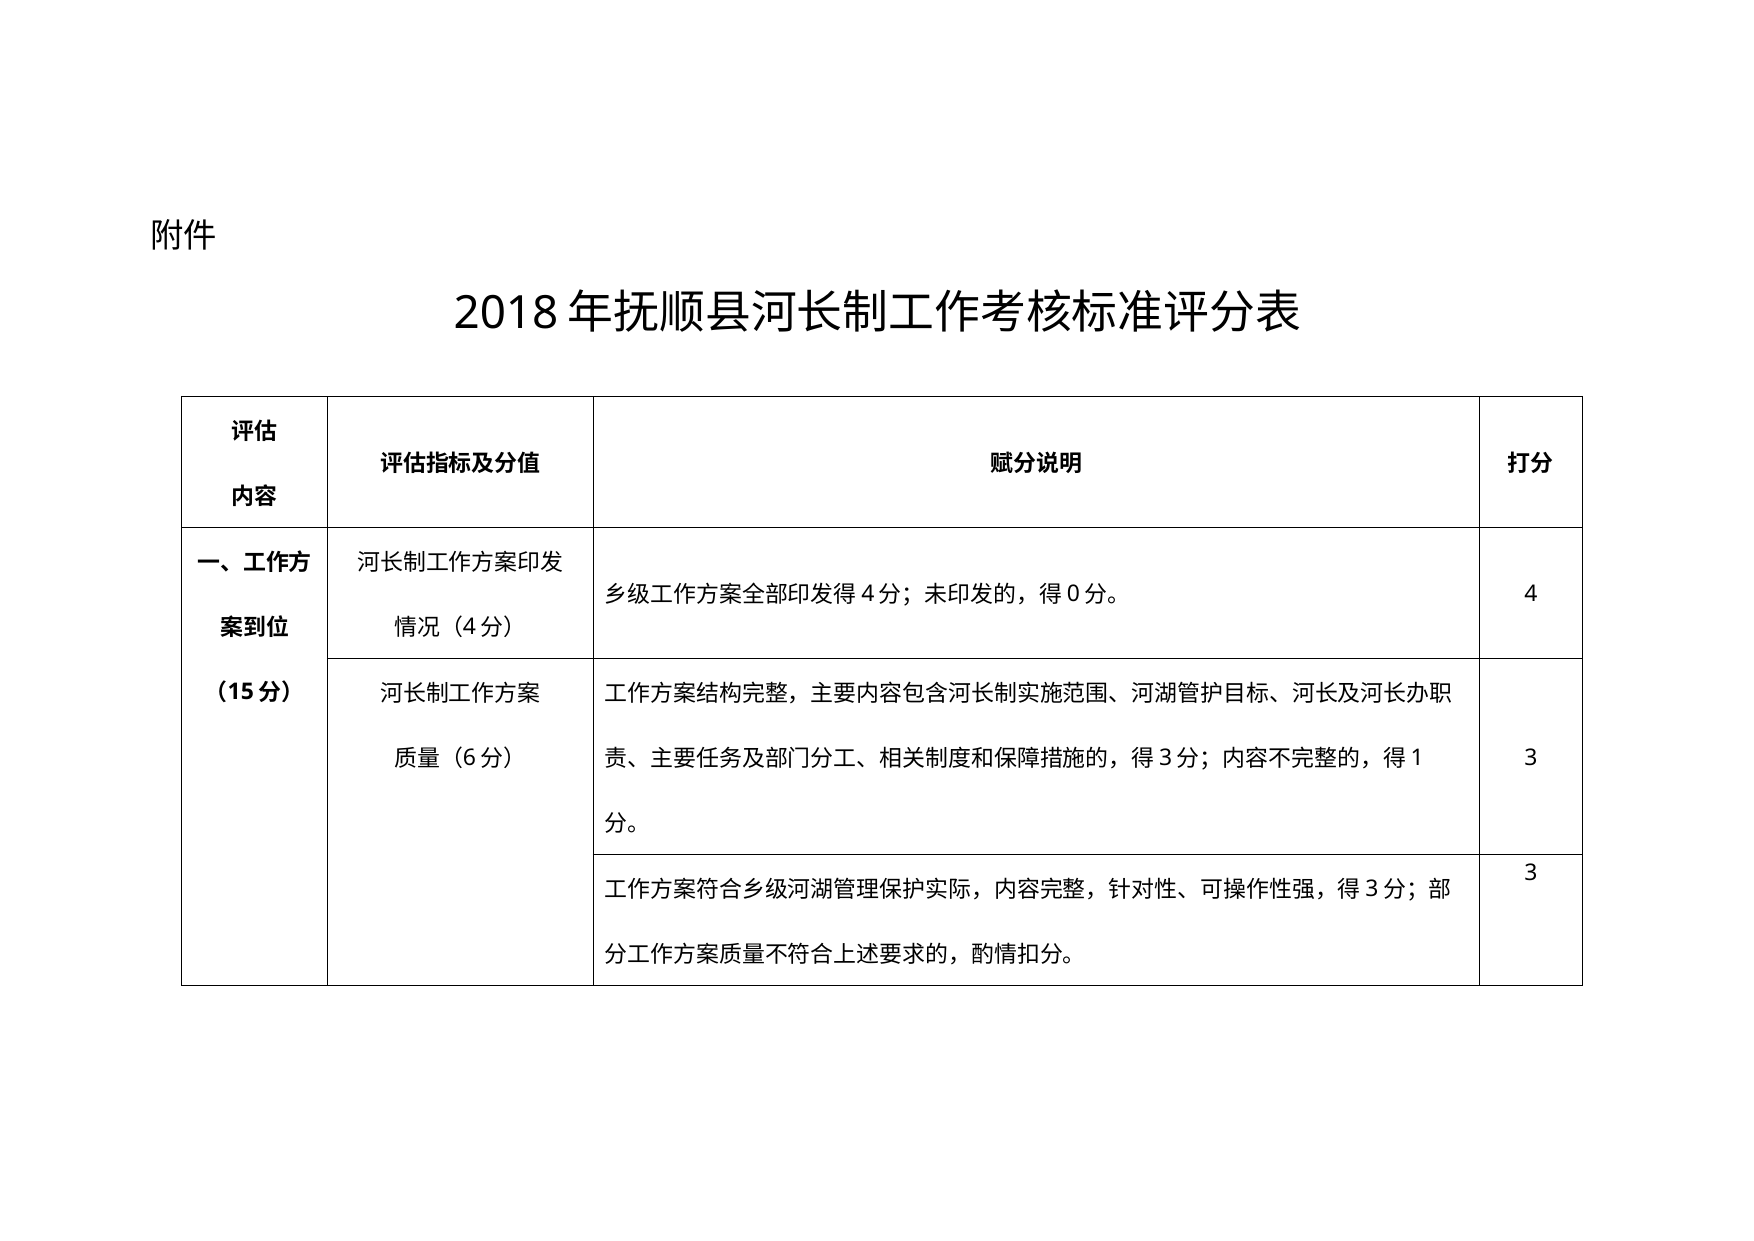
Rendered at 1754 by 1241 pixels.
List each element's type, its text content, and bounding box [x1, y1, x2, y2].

table_cell 3 [1480, 659, 1582, 854]
text 附件 [150, 198, 1604, 260]
table_cell 3 [1480, 855, 1582, 985]
table_header 赋分说明 [594, 397, 1479, 527]
table_header 评估指标及分值 [328, 397, 593, 527]
table_cell 工作方案符合乡级河湖管理保护实际，内容完整，针对性、可操作性强，得3分；部分工作方案质量不符合上述要求的，酌情扣分。 [594, 855, 1479, 985]
table_header 打分 [1480, 397, 1582, 527]
table_cell 河长制工作方案 质量（6分） [328, 659, 593, 985]
table_cell 河长制工作方案印发 情况（4分） [328, 528, 593, 658]
table_cell 一、工作方案到位 （15分） [182, 528, 327, 985]
table_header 评估 内容 [182, 397, 327, 527]
table_cell 工作方案结构完整，主要内容包含河长制实施范围、河湖管护目标、河长及河长办职责、主要任务及部门分工、相关制度和保障措施的，得3分；内容不完整的，得1分。 [594, 659, 1479, 854]
text 2018年抚顺县河长制工作考核标准评分表 [150, 260, 1604, 358]
table_cell 乡级工作方案全部印发得4分；未印发的，得0分。 [594, 528, 1479, 658]
table_cell 4 [1480, 528, 1582, 658]
